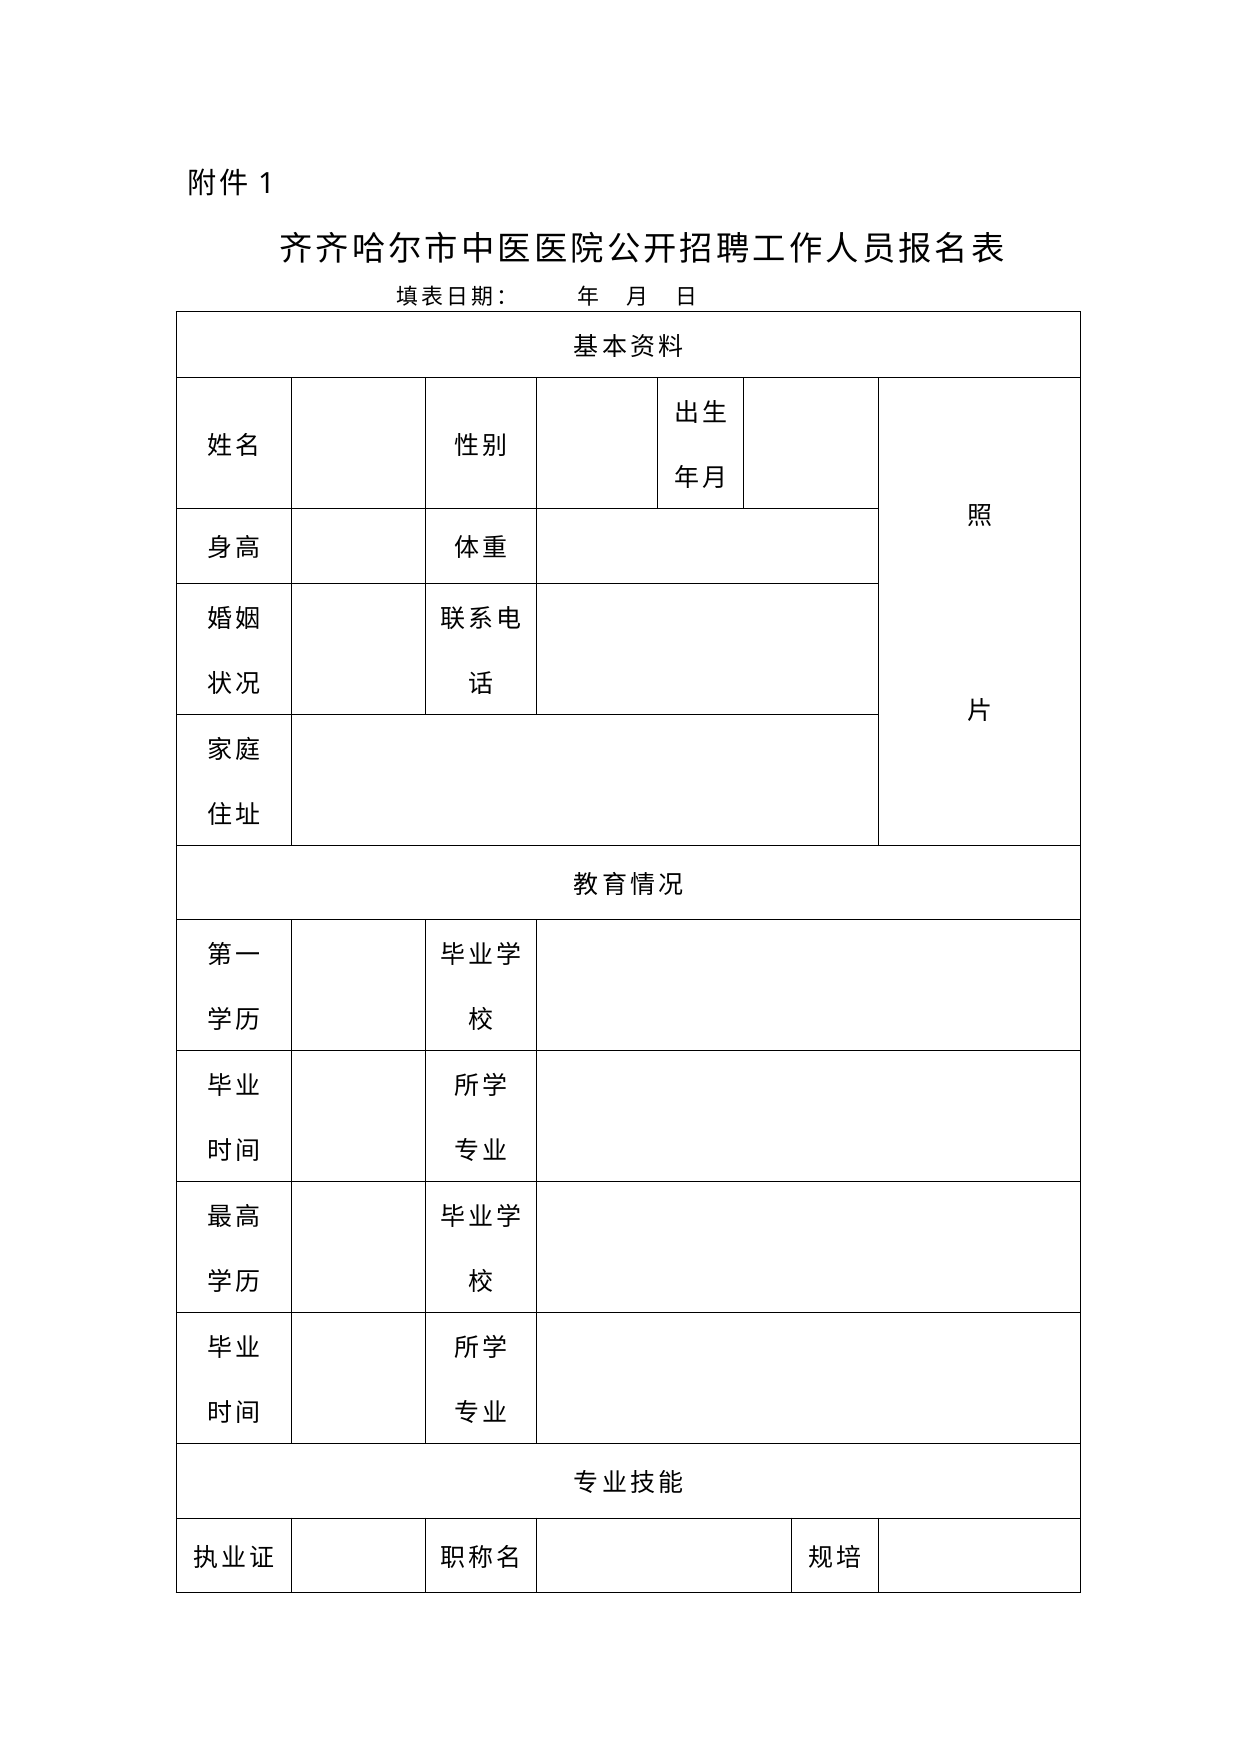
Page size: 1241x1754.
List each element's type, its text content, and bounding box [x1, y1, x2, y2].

table_cell [292, 1182, 425, 1312]
table_cell [292, 1519, 425, 1592]
table_cell [537, 378, 657, 508]
text 附件1 [187, 149, 1053, 214]
table_cell 毕业学校 [426, 920, 536, 1050]
table_cell [292, 584, 425, 714]
table_cell [537, 509, 878, 583]
table_cell 职称名称 [426, 1519, 536, 1592]
table_cell [537, 1051, 1080, 1181]
table_cell [537, 1182, 1080, 1312]
table_cell [537, 1313, 1080, 1443]
table_cell 教育情况 [177, 846, 1080, 919]
text 齐齐哈尔市中医医院公开招聘工作人员报名表 [187, 214, 1053, 279]
table_cell 性别 [426, 378, 536, 508]
table_cell 照 片 [879, 378, 1080, 845]
table_cell [744, 378, 878, 508]
table_cell 毕业学校 [426, 1182, 536, 1312]
table_cell [537, 1519, 791, 1592]
table_cell [292, 715, 878, 845]
text 填表日期： 年 月 日 [187, 279, 1053, 311]
table_cell 婚姻 状况 [177, 584, 291, 714]
table_cell [292, 920, 425, 1050]
table_cell 身高 [177, 509, 291, 583]
table_cell 所学 专业 [426, 1313, 536, 1443]
table_cell 毕业 时间 [177, 1051, 291, 1181]
table_cell 执业证 [177, 1519, 291, 1592]
table_cell 规培证 [792, 1519, 878, 1592]
table_cell 最高 学历 [177, 1182, 291, 1312]
table_cell [879, 1519, 1080, 1592]
table_cell 第一 学历 [177, 920, 291, 1050]
table_header 基本资料 [177, 312, 1080, 377]
table_cell 体重 [426, 509, 536, 583]
table_cell 所学 专业 [426, 1051, 536, 1181]
table_cell [537, 920, 1080, 1050]
table_cell 专业技能 [177, 1444, 1080, 1518]
table_cell [292, 378, 425, 508]
table_cell [292, 509, 425, 583]
table_cell 出生年月 [658, 378, 743, 508]
table_cell [537, 584, 878, 714]
table_cell 联系电话 [426, 584, 536, 714]
table_cell [292, 1313, 425, 1443]
table_cell 家庭 住址 [177, 715, 291, 845]
table_cell 姓名 [177, 378, 291, 508]
table_cell [292, 1051, 425, 1181]
table_cell 毕业 时间 [177, 1313, 291, 1443]
